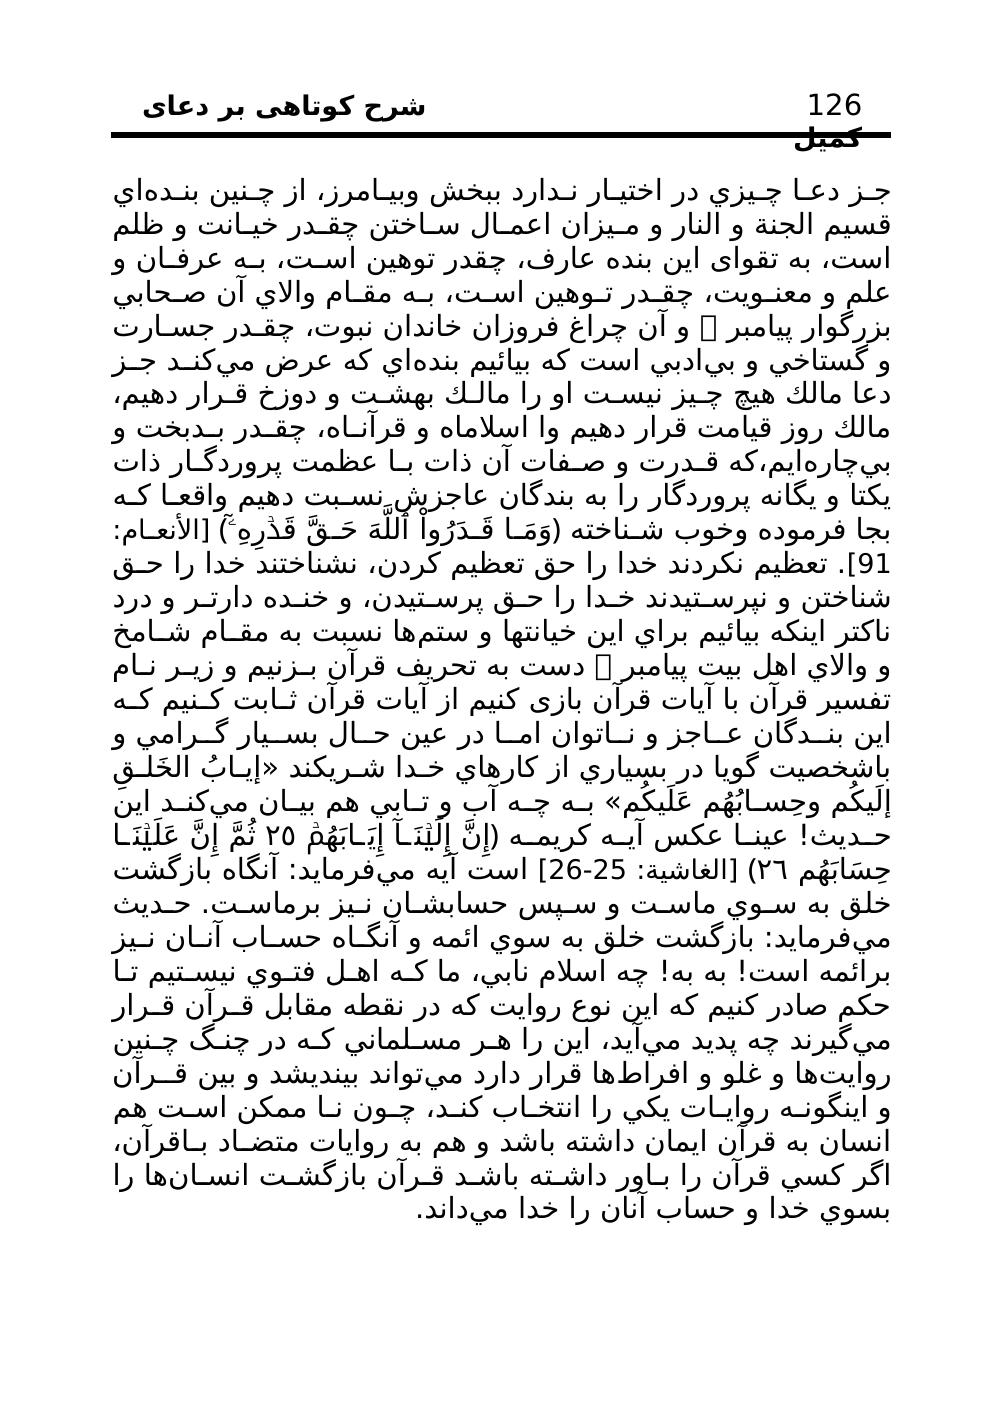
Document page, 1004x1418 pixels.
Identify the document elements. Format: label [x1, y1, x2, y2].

text [112, 173, 892, 1226]
